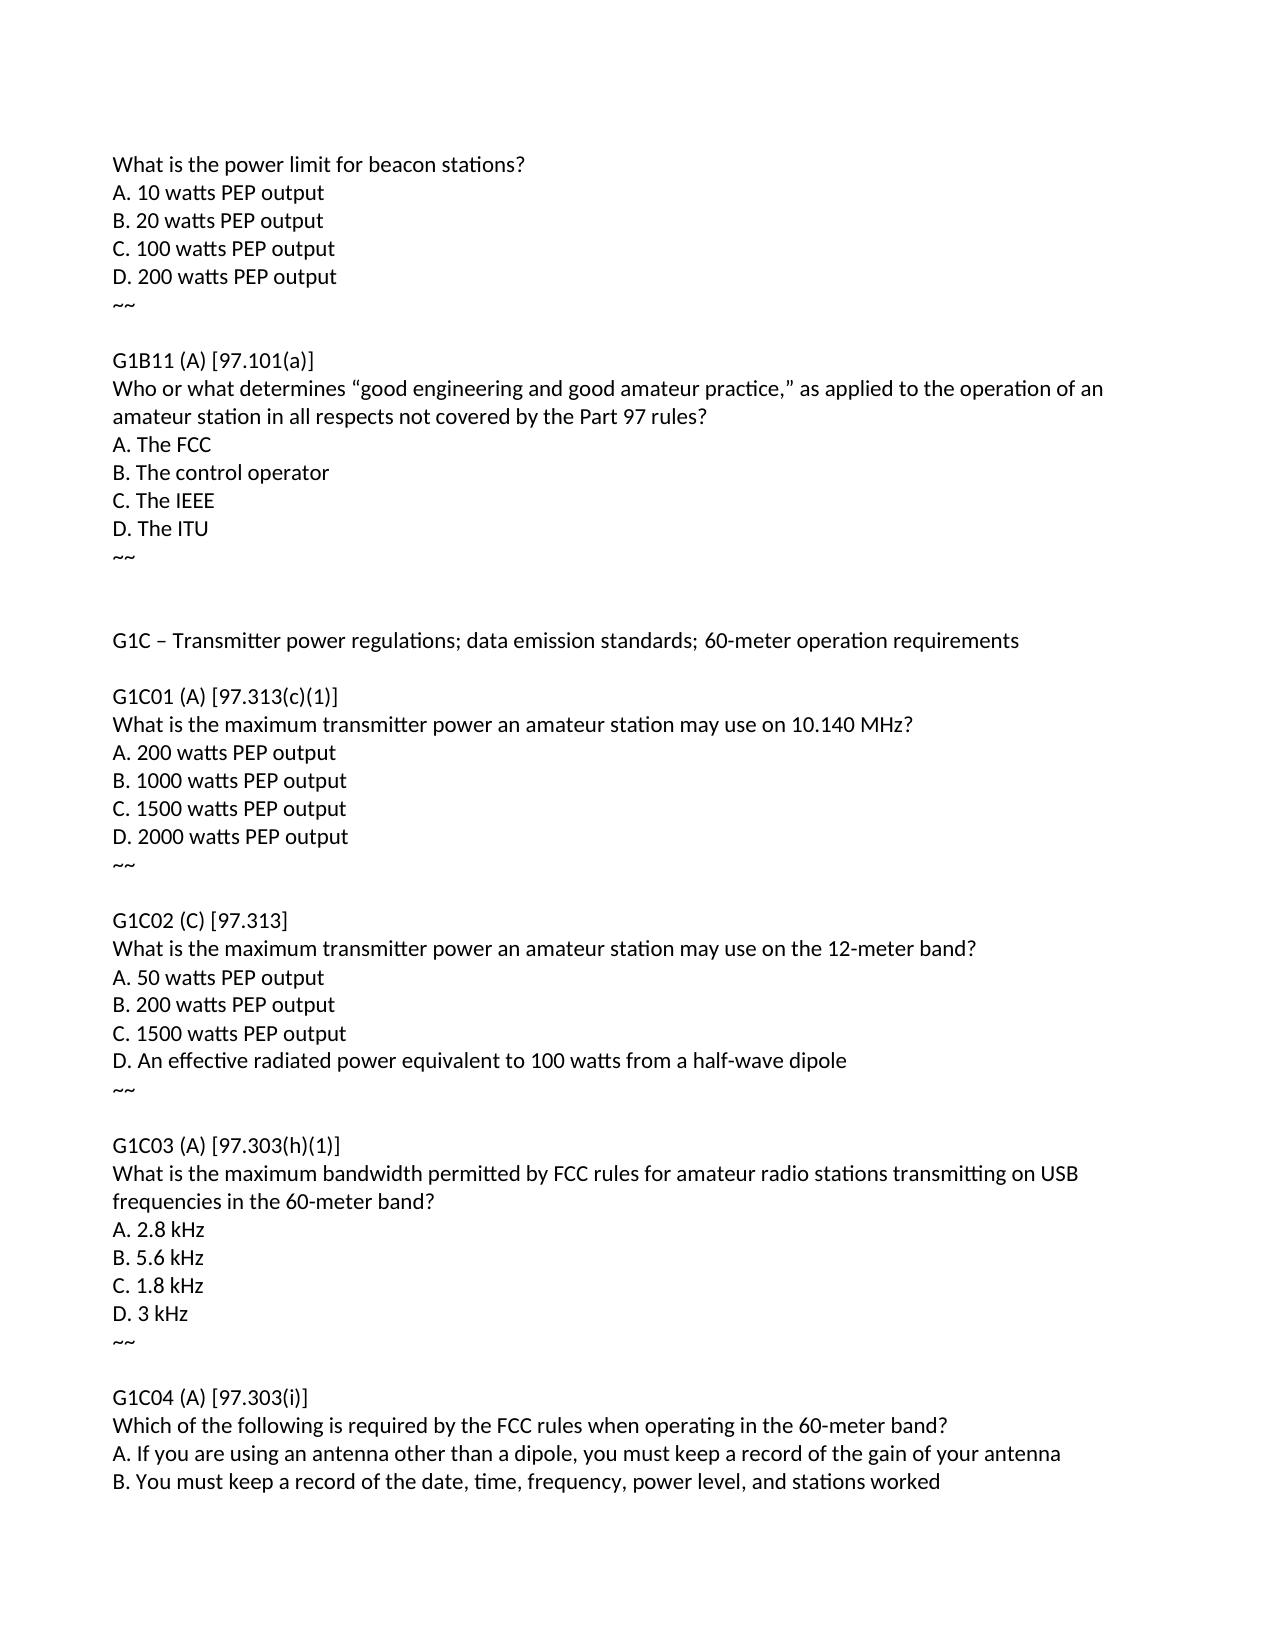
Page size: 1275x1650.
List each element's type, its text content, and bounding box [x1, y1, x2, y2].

text D. 3 kHz [112, 1299, 1162, 1327]
text G1C01 (A) [97.313(c)(1)] [112, 682, 1162, 710]
text B. 20 watts PEP output [112, 206, 1162, 234]
text A. 200 watts PEP output [112, 738, 1162, 766]
text B. 5.6 kHz [112, 1243, 1162, 1271]
text ~~ [112, 851, 1162, 878]
text D. An effective radiated power equivalent to 100 watts from a half-wave dipole [112, 1047, 1162, 1075]
text A. The FCC [112, 430, 1162, 458]
text ~~ [112, 542, 1162, 570]
text G1C02 (C) [97.313] [112, 907, 1162, 934]
text C. 100 watts PEP output [112, 234, 1162, 262]
text D. The ITU [112, 514, 1162, 542]
text Who or what determines “good engineering and good amateur practice,” as applied to the operation of an amateur station in all respects not covered by the Part 97 rules? [112, 374, 1162, 430]
text B. The control operator [112, 458, 1162, 486]
text B. You must keep a record of the date, time, frequency, power level, and stations worked [112, 1467, 1162, 1495]
text What is the maximum bandwidth permitted by FCC rules for amateur radio stations transmitting on USB frequencies in the 60-meter band? [112, 1159, 1162, 1215]
text D. 200 watts PEP output [112, 262, 1162, 290]
text B. 1000 watts PEP output [112, 766, 1162, 794]
text B. 200 watts PEP output [112, 991, 1162, 1019]
text C. 1500 watts PEP output [112, 794, 1162, 822]
text G1C03 (A) [97.303(h)(1)] [112, 1131, 1162, 1159]
text D. 2000 watts PEP output [112, 822, 1162, 851]
text A. 50 watts PEP output [112, 963, 1162, 991]
text C. 1500 watts PEP output [112, 1019, 1162, 1047]
text What is the maximum transmitter power an amateur station may use on the 12-meter band? [112, 934, 1162, 963]
text Which of the following is required by the FCC rules when operating in the 60-meter band? [112, 1411, 1162, 1439]
text G1C04 (A) [97.303(i)] [112, 1383, 1162, 1411]
text ~~ [112, 290, 1162, 318]
text ~~ [112, 1327, 1162, 1355]
text C. 1.8 kHz [112, 1271, 1162, 1299]
text A. If you are using an antenna other than a dipole, you must keep a record of the gain of your antenna [112, 1439, 1162, 1467]
text C. The IEEE [112, 486, 1162, 514]
text G1B11 (A) [97.101(a)] [112, 346, 1162, 374]
text A. 2.8 kHz [112, 1215, 1162, 1243]
text G1C – Transmitter power regulations; data emission standards; 60-meter operation requirements [112, 626, 1162, 654]
text A. 10 watts PEP output [112, 178, 1162, 206]
text What is the power limit for beacon stations? [112, 150, 1162, 178]
text ~~ [112, 1075, 1162, 1103]
text What is the maximum transmitter power an amateur station may use on 10.140 MHz? [112, 710, 1162, 738]
